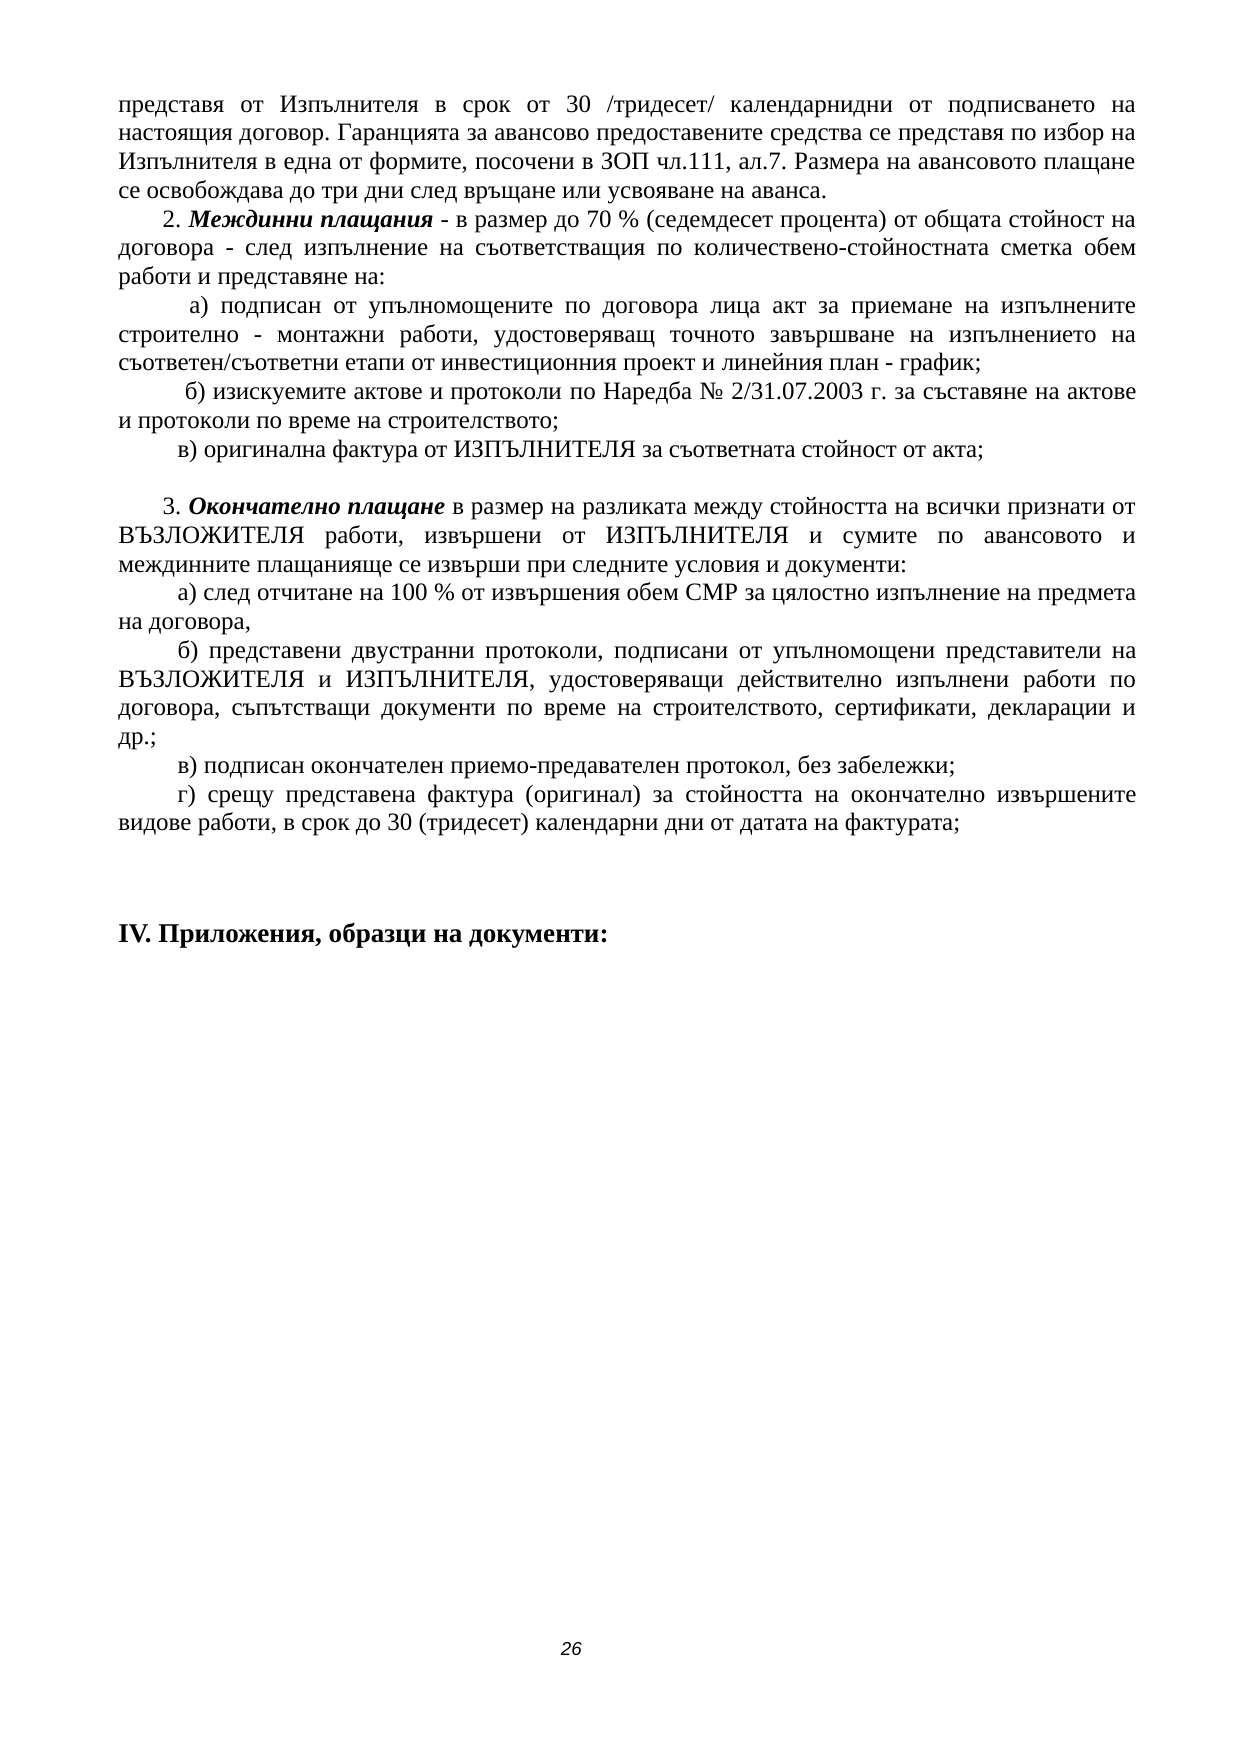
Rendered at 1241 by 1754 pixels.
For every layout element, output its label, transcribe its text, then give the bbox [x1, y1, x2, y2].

text б) изискуемите актове и протоколи по Наредба № 2/31.07.2003 г. за съставяне на актове и протоколи по време на строителството; [118, 376, 1137, 434]
text в) оригинална фактура от ИЗПЪЛНИТЕЛЯ за съответната стойност от акта; [118, 434, 1137, 462]
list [118, 89, 1137, 204]
text 2. Междинни плащания - в размер до 70 % (седемдесет процента) от общата стойност на договора - след изпълнение на съответстващия по количествено-стойностната сметка обем работи и представяне на: [118, 204, 1137, 290]
text IV. Приложения, образци на документи: [118, 917, 1137, 948]
text 3. Окончателно плащане в размер на разликата между стойността на всички признати от ВЪЗЛОЖИТЕЛЯ работи, извършени от ИЗПЪЛНИТЕЛЯ и сумите по авансовото и междинните плащанияще се извърши при следните условия и документи: [118, 491, 1137, 577]
text г) срещу представена фактура (оригинал) за стойността на окончателно извършените видове работи, в срок до 30 (тридесет) календарни дни от датата на фактурата; [118, 779, 1137, 836]
text а) подписан от упълномощените по договора лица акт за приемане на изпълнените строително - монтажни работи, удостоверяващ точното завършване на изпълнението на съответен/съответни етапи от инвестиционния проект и линейния план - график; [118, 290, 1137, 376]
text в) подписан окончателен приемо-предавателен протокол, без забележки; [118, 750, 1137, 779]
text а) след отчитане на 100 % от извършения обем СМР за цялостно изпълнение на предмета на договора, [118, 577, 1137, 635]
text б) представени двустранни протоколи, подписани от упълномощени представители на ВЪЗЛОЖИТЕЛЯ и ИЗПЪЛНИТЕЛЯ, удостоверяващи действително изпълнени работи по договора, съпътстващи документи по време на строителството, сертификати, декларации и др.; [118, 635, 1137, 750]
